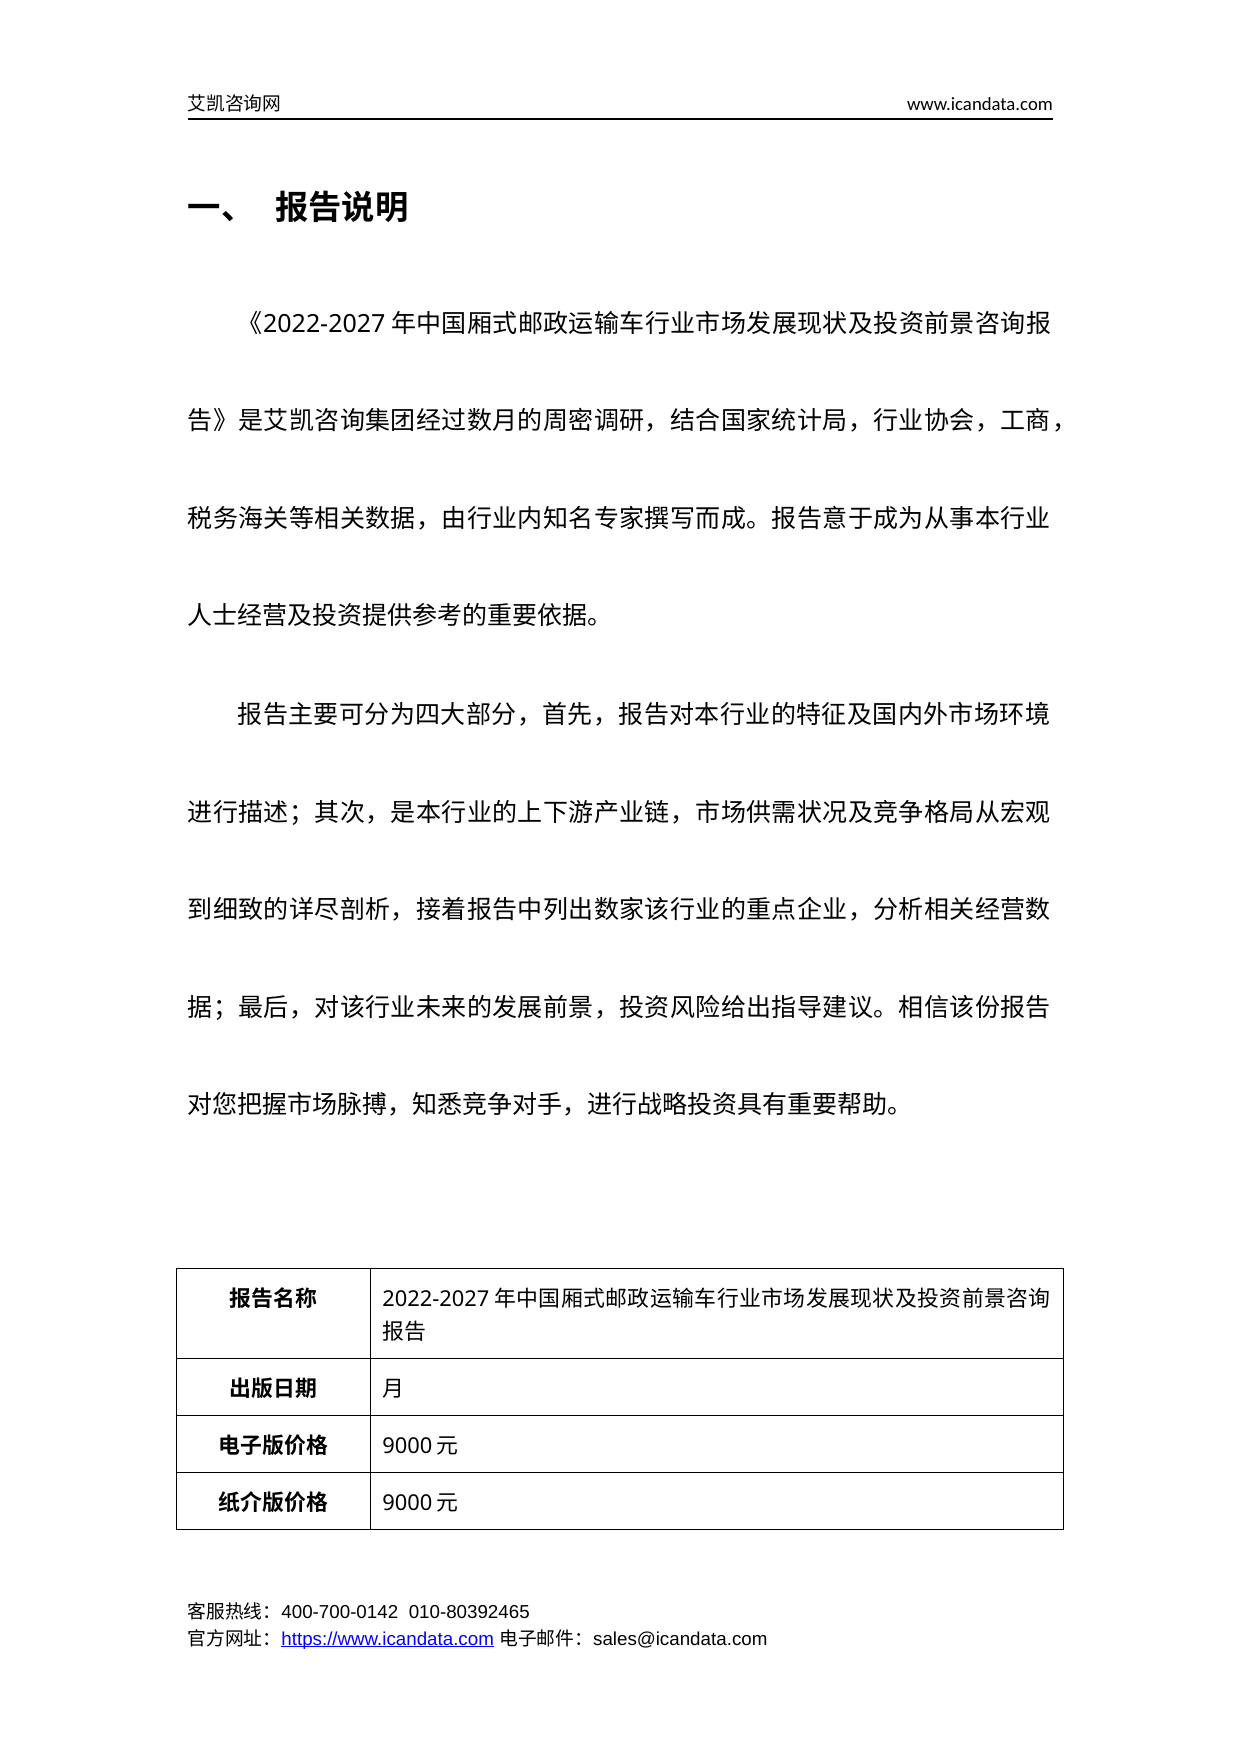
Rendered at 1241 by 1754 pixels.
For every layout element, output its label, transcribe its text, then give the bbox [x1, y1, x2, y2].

table_cell 9000元 [371, 1473, 1063, 1529]
table_cell 纸介版价格 [177, 1473, 370, 1529]
text 《2022-2027年中国厢式邮政运输车行业市场发展现状及投资前景咨询报告》是艾凯咨询集团经过数月的周密调研，结合国家统计局，行业协会，工商，税务海关等相关数据，由行业内知名专家撰写而成。报告意于成为从事本行业人士经营及投资提供参考的重要依据。 [187, 289, 1053, 646]
subtitle 报告说明 [187, 172, 1053, 237]
table_cell 9000元 [371, 1416, 1063, 1472]
table_cell 出版日期 [177, 1359, 370, 1415]
table_header 2022-2027年中国厢式邮政运输车行业市场发展现状及投资前景咨询报告 [371, 1269, 1063, 1358]
table_cell 电子版价格 [177, 1416, 370, 1472]
table_header 报告名称 [177, 1269, 370, 1358]
text 报告主要可分为四大部分，首先，报告对本行业的特征及国内外市场环境进行描述；其次，是本行业的上下游产业链，市场供需状况及竞争格局从宏观到细致的详尽剖析，接着报告中列出数家该行业的重点企业，分析相关经营数据；最后，对该行业未来的发展前景，投资风险给出指导建议。相信该份报告对您把握市场脉搏，知悉竞争对手，进行战略投资具有重要帮助。 [187, 681, 1053, 1136]
table_cell 月 [371, 1359, 1063, 1415]
